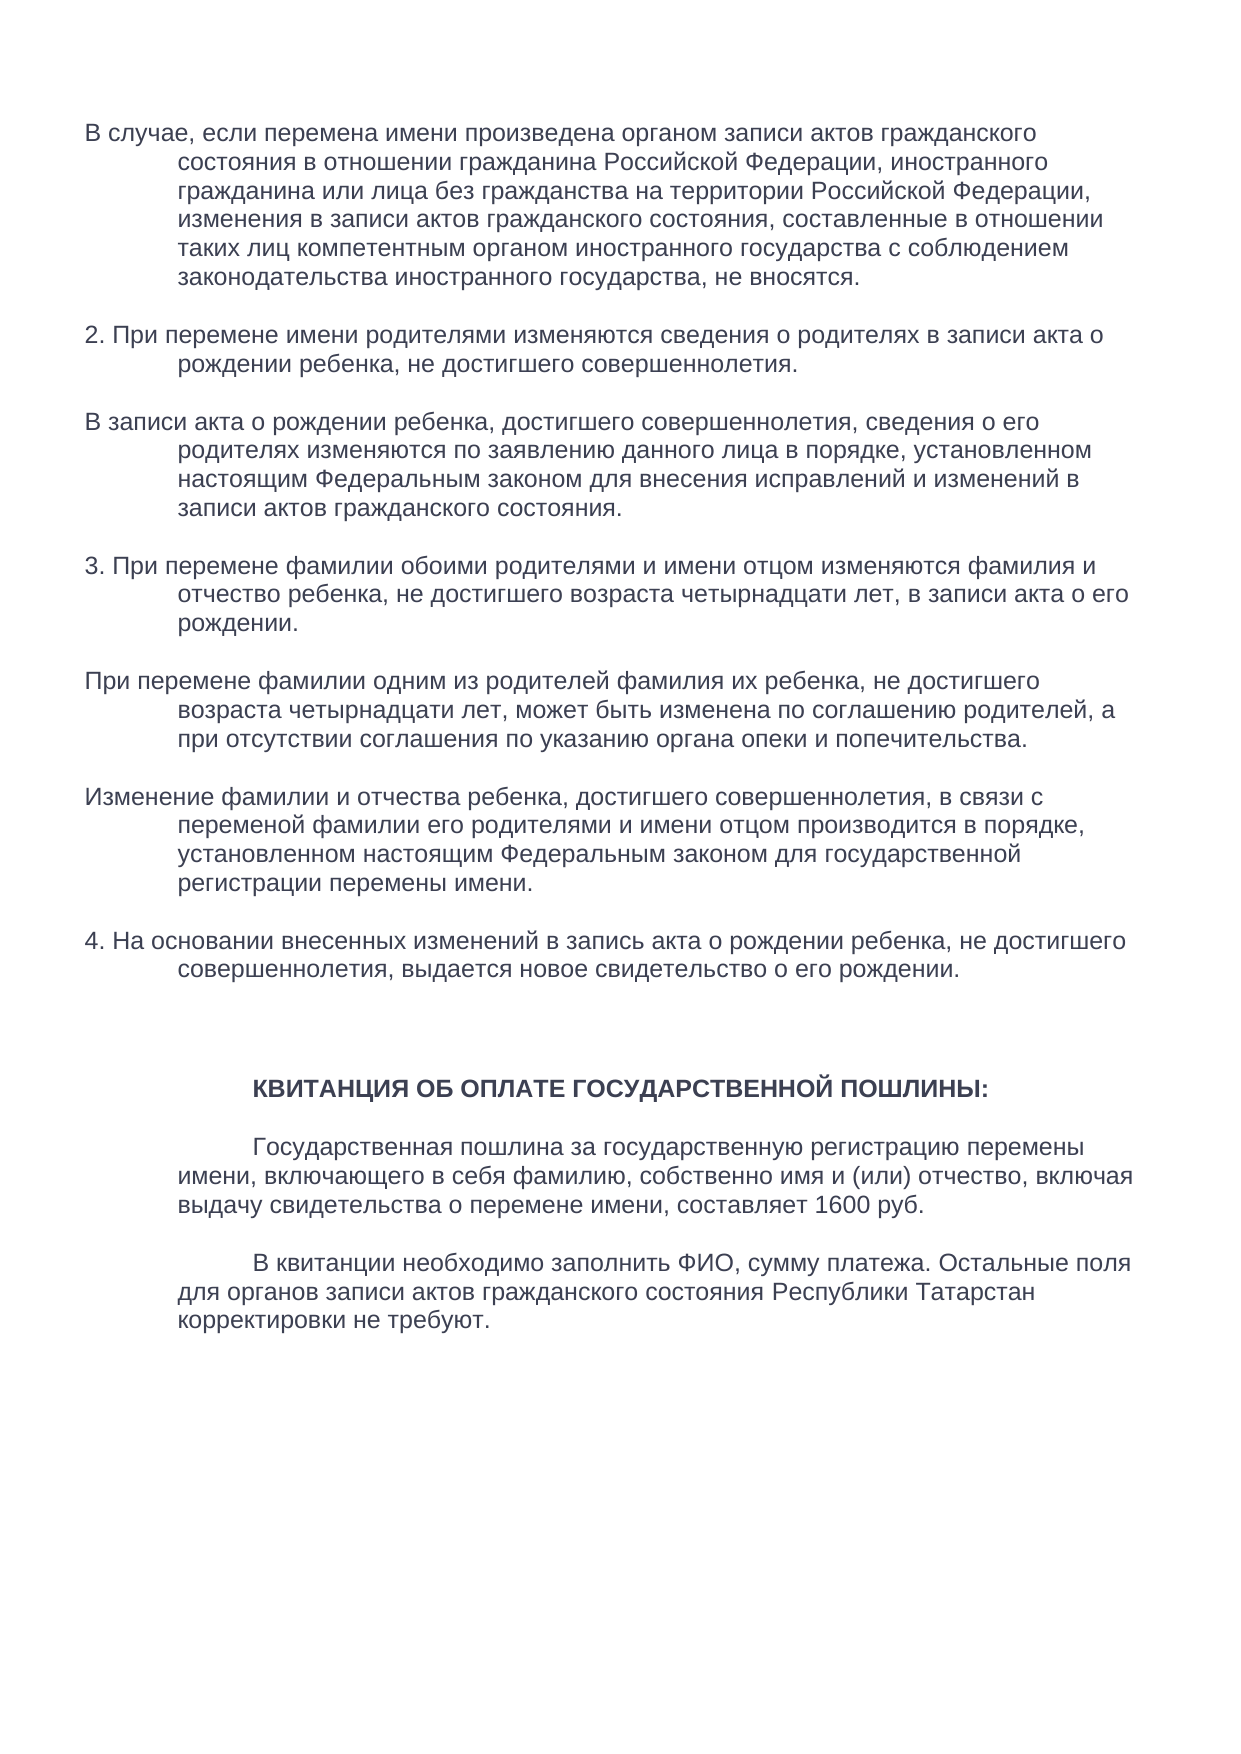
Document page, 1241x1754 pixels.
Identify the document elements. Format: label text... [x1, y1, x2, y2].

text Изменение фамилии и отчества ребенка, достигшего совершеннолетия, в связи с переменой фамилии его родителями и имени отцом производится в порядке, установленном настоящим Федеральным законом для государственной регистрации перемены имени. [84, 781, 1152, 896]
text Государственная пошлина за государственную регистрацию перемены имени, включающего в себя фамилию, собственно имя и (или) отчество, включая выдачу свидетельства о перемене имени, составляет 1600 руб. [177, 1132, 1152, 1218]
text В квитанции необходимо заполнить ФИО, сумму платежа. Остальные поля для органов записи актов гражданского состояния Республики Татарстан корректировки не требуют. [177, 1248, 1152, 1334]
text КВИТАНЦИЯ ОБ ОПЛАТЕ ГОСУДАРСТВЕННОЙ ПОШЛИНЫ: [177, 1074, 1152, 1103]
text 3. При перемене фамилии обоими родителями и имени отцом изменяются фамилия и отчество ребенка, не достигшего возраста четырнадцати лет, в записи акта о его рождении. [84, 551, 1152, 637]
text 4. На основании внесенных изменений в запись акта о рождении ребенка, не достигшего совершеннолетия, выдается новое свидетельство о его рождении. [84, 926, 1152, 983]
text В записи акта о рождении ребенка, достигшего совершеннолетия, сведения о его родителях изменяются по заявлению данного лица в порядке, установленном настоящим Федеральным законом для внесения исправлений и изменений в записи актов гражданского состояния. [84, 406, 1152, 521]
text При перемене фамилии одним из родителей фамилия их ребенка, не достигшего возраста четырнадцати лет, может быть изменена по соглашению родителей, а при отсутствии соглашения по указанию органа опеки и попечительства. [84, 666, 1152, 752]
text 2. При перемене имени родителями изменяются сведения о родителях в записи акта о рождении ребенка, не достигшего совершеннолетия. [84, 320, 1152, 377]
text В случае, если перемена имени произведена органом записи актов гражданского состояния в отношении гражданина Российской Федерации, иностранного гражданина или лица без гражданства на территории Российской Федерации, изменения в записи актов гражданского состояния, составленные в отношении таких лиц компетентным органом иностранного государства с соблюдением законодательства иностранного государства, не вносятся. [84, 118, 1152, 291]
